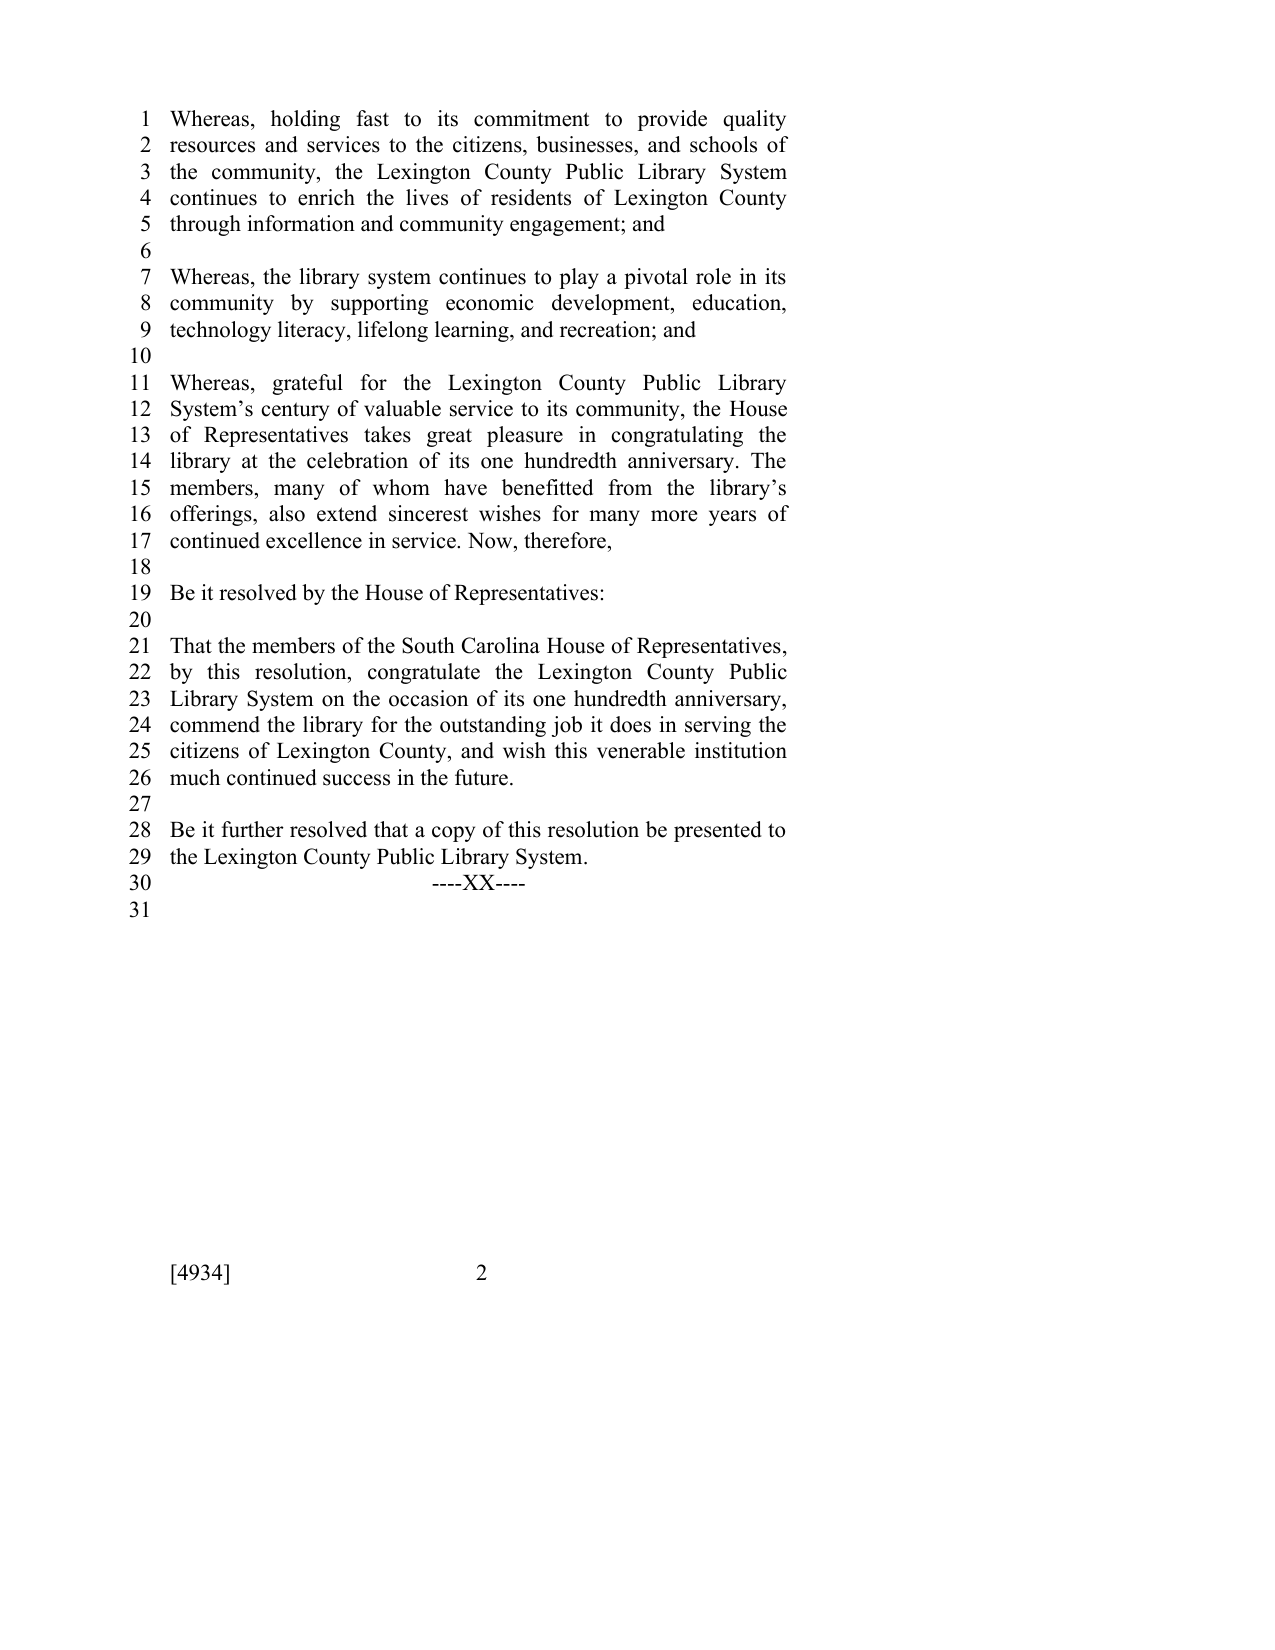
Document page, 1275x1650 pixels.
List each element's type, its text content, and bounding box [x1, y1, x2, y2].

text Whereas, grateful for the Lexington County Public Library System’s century of valuable service to its community, the House of Representatives takes great pleasure in congratulating the library at the celebration of its one hundredth anniversary. The members, many of whom have benefitted from the library’s offerings, also extend sincerest wishes for many more years of continued excellence in service. Now, therefore, [169, 368, 787, 553]
text Whereas, holding fast to its commitment to provide quality resources and services to the citizens, businesses, and schools of the community, the Lexington County Public Library System continues to enrich the lives of residents of Lexington County through information and community engagement; and [169, 105, 787, 237]
text Be it further resolved that a copy of this resolution be presented to the Lexington County Public Library System. [169, 817, 787, 869]
text ----XX---- [169, 869, 787, 896]
text Whereas, the library system continues to play a pivotal role in its community by supporting economic development, education, technology literacy, lifelong learning, and recreation; and [169, 263, 787, 342]
text That the members of the South Carolina House of Representatives, by this resolution, congratulate the Lexington County Public Library System on the occasion of its one hundredth anniversary, commend the library for the outstanding job it does in serving the citizens of Lexington County, and wish this venerable institution much continued success in the future. [169, 632, 787, 790]
text Be it resolved by the House of Representatives: [169, 579, 787, 606]
